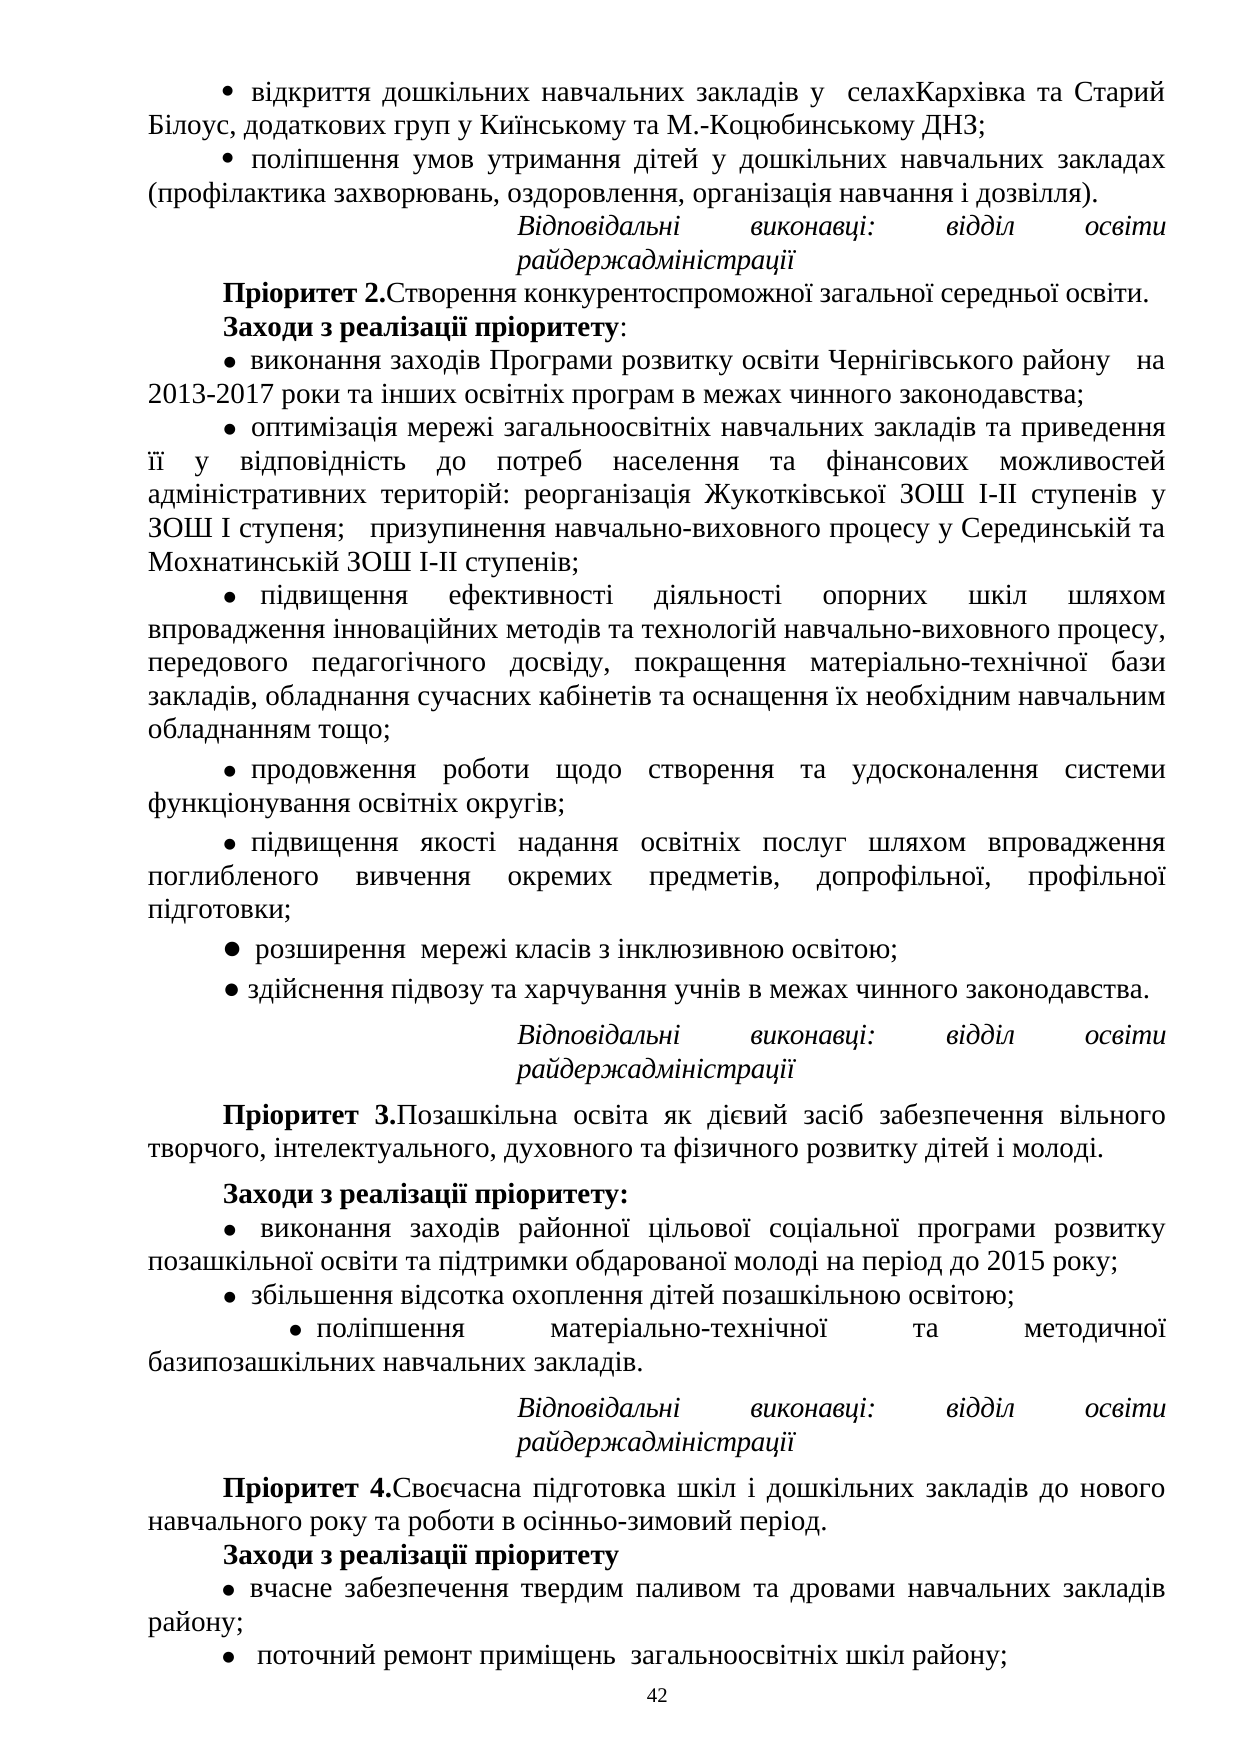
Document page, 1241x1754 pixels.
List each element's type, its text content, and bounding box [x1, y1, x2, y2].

text Пріоритет 4.Своєчасна підготовка шкіл і дошкільних закладів до нового навчального року та роботи в осінньо-зимовий період. [148, 1470, 1167, 1537]
text виконання заходів районної цільової соціальної програми розвитку позашкільної освіти та підтримки обдарованої молоді на період до 2015 року; [148, 1210, 1167, 1277]
text продовження роботи щодо створення та удосконалення системи функціонування освітніх округів; [148, 751, 1167, 818]
text оптимізація мережі загальноосвітніх навчальних закладів та приведення її у відповідність до потреб населення та фінансових можливостей адміністративних територій: реорганізація Жукотківської ЗОШ І-ІІ ступенів у ЗОШ І ступеня; призупинення навчально-виховного процесу у Серединській та Мохнатинській ЗОШ І-ІІ ступенів; [148, 409, 1167, 577]
text вчасне забезпечення твердим паливом та дровами навчальних закладів району; [148, 1570, 1167, 1637]
text Пріоритет 3.Позашкільна освіта як дієвий засіб забезпечення вільного творчого, інтелектуального, духовного та фізичного розвитку дітей і молоді. [148, 1097, 1167, 1164]
text ● здійснення підвозу та харчування учнів в межах чинного законодавства. [148, 971, 1167, 1005]
text Відповідальні виконавці: відділ освіти райдержадміністрації [517, 208, 1167, 275]
text Заходи з реалізації пріоритету: [148, 309, 1167, 342]
text Пріоритет 2.Створення конкурентоспроможної загальної середньої освіти. [148, 275, 1167, 309]
list поліпшення умов утримання дітей у дошкільних навчальних закладах (профілактика захворювань, оздоровлення, організація навчання і дозвілля). [148, 141, 1167, 208]
text Відповідальні виконавці: відділ освіти райдержадміністрації [517, 1017, 1167, 1084]
text виконання заходів Програми розвитку освіти Чернігівського району на 2013-2017 роки та інших освітніх програм в межах чинного законодавства; [148, 342, 1167, 409]
text підвищення ефективності діяльності опорних шкіл шляхом впровадження інноваційних методів та технологій навчально-виховного процесу, передового педагогічного досвіду, покращення матеріально-технічної бази закладів, обладнання сучасних кабінетів та оснащення їх необхідним навчальним обладнанням тощо; [148, 577, 1167, 745]
text підвищення якості надання освітніх послуг шляхом впровадження поглибленого вивчення окремих предметів, допрофільної, профільної підготовки; [148, 824, 1167, 925]
text розширення мережі класів з інклюзивною освітою; [148, 931, 1167, 965]
list відкриття дошкільних навчальних закладів у селахКархівка та Старий Білоус, додаткових груп у Киїнському та М.-Коцюбинському ДНЗ; [148, 74, 1167, 141]
text Відповідальні виконавці: відділ освіти райдержадміністрації [517, 1390, 1167, 1457]
text поліпшення матеріально-технічної та методичної базипозашкільних навчальних закладів. [148, 1311, 1167, 1378]
text  поточний ремонт приміщень загальноосвітніх шкіл району; [148, 1637, 1167, 1671]
text Заходи з реалізації пріоритету: [148, 1176, 1167, 1210]
text збільшення відсотка охоплення дітей позашкільною освітою; [148, 1277, 1167, 1311]
text Заходи з реалізації пріоритету [148, 1537, 1167, 1570]
